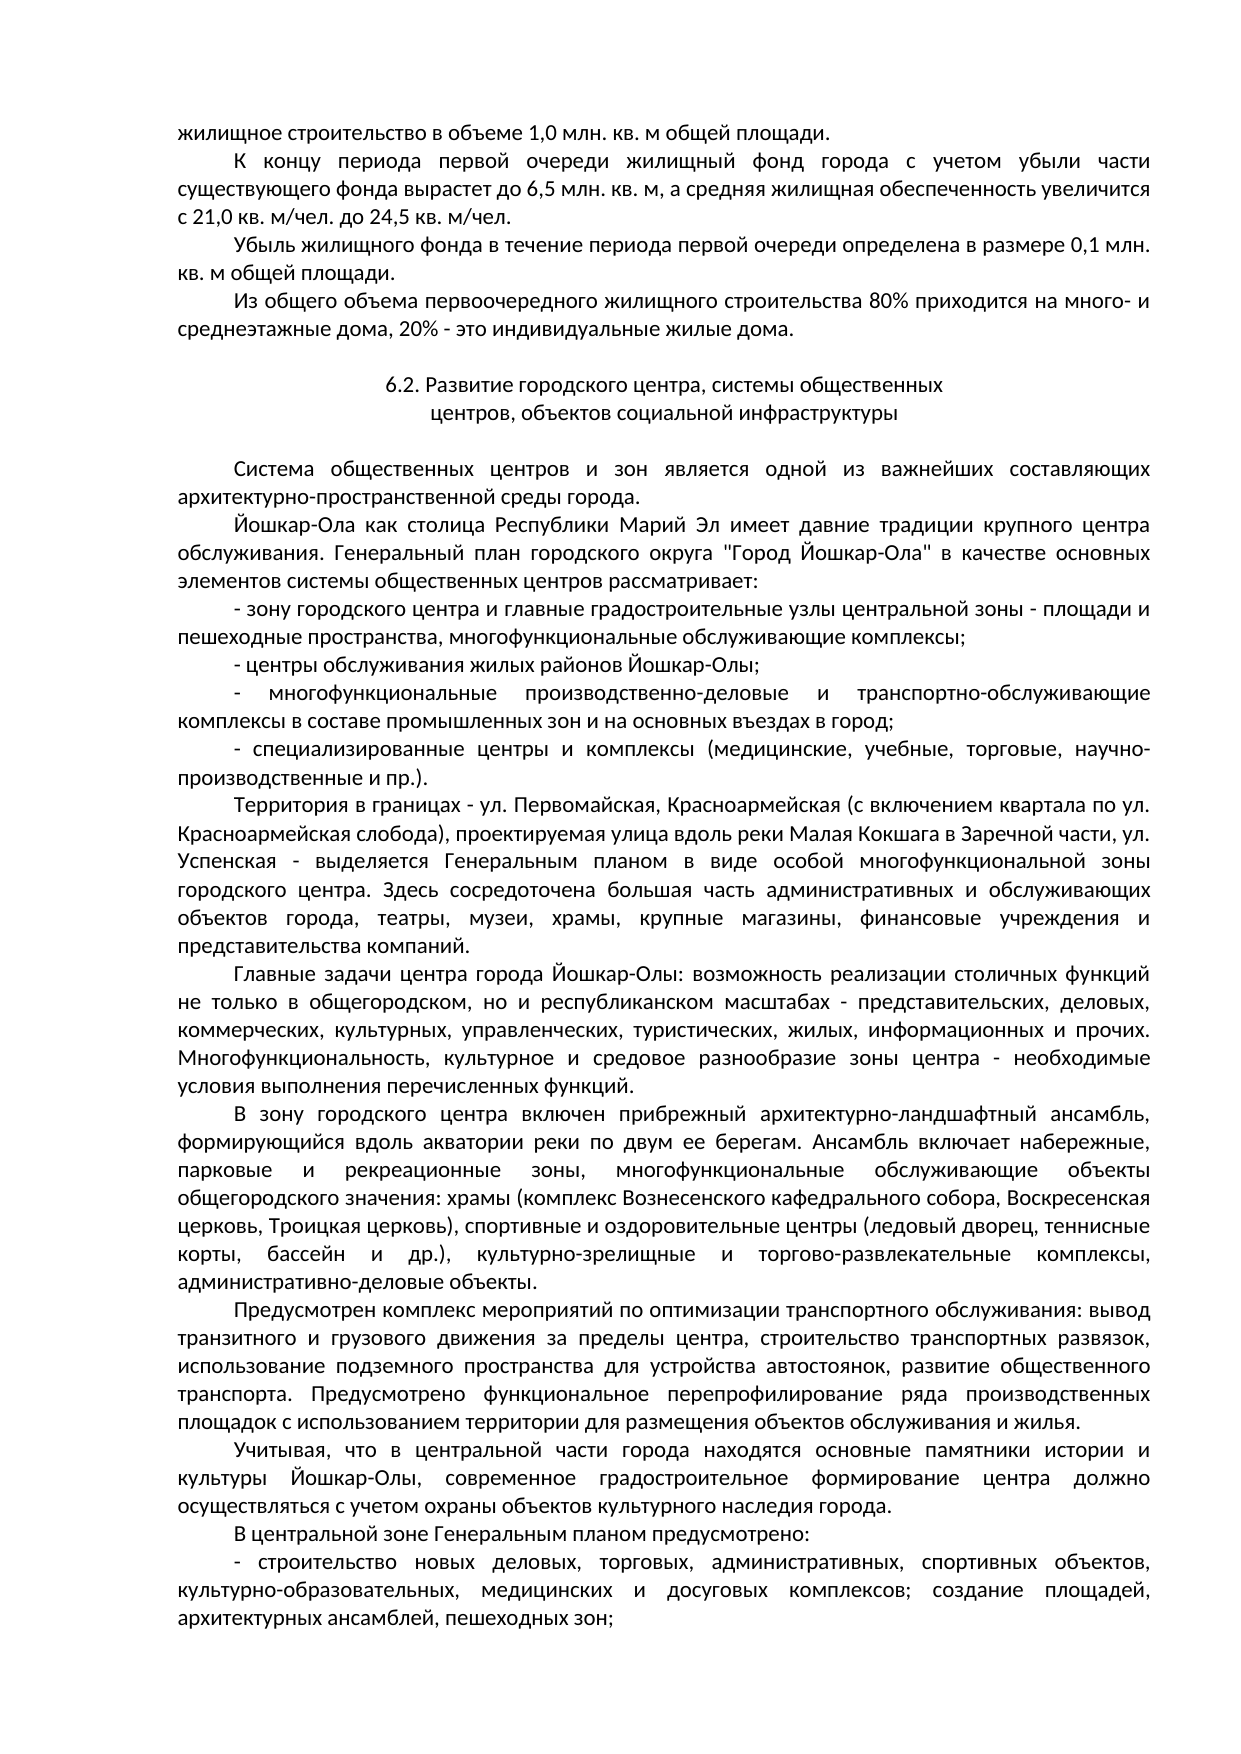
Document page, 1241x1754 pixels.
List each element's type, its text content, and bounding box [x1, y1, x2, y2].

text центров, объектов социальной инфраструктуры [177, 398, 1152, 426]
text - многофункциональные производственно-деловые и транспортно-обслуживающие комплексы в составе промышленных зон и на основных въездах в город; [177, 678, 1152, 734]
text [177, 118, 1152, 146]
text Убыль жилищного фонда в течение периода первой очереди определена в размере 0,1 млн. кв. м общей площади. [177, 230, 1152, 286]
text Территория в границах - ул. Первомайская, Красноармейская (с включением квартала по ул. Красноармейская слобода), проектируемая улица вдоль реки Малая Кокшага в Заречной части, ул. Успенская - выделяется Генеральным планом в виде особой многофункциональной зоны городского центра. Здесь сосредоточена большая часть административных и обслуживающих объектов города, театры, музеи, храмы, крупные магазины, финансовые учреждения и представительства компаний. [177, 791, 1152, 959]
text - специализированные центры и комплексы (медицинские, учебные, торговые, научно-производственные и пр.). [177, 734, 1152, 791]
text Главные задачи центра города Йошкар-Олы: возможность реализации столичных функций не только в общегородском, но и республиканском масштабах - представительских, деловых, коммерческих, культурных, управленческих, туристических, жилых, информационных и прочих. Многофункциональность, культурное и средовое разнообразие зоны центра - необходимые условия выполнения перечисленных функций. [177, 959, 1152, 1099]
text Учитывая, что в центральной части города находятся основные памятники истории и культуры Йошкар-Олы, современное градостроительное формирование центра должно осуществляться с учетом охраны объектов культурного наследия города. [177, 1435, 1152, 1519]
text - строительство новых деловых, торговых, административных, спортивных объектов, культурно-образовательных, медицинских и досуговых комплексов; создание площадей, архитектурных ансамблей, пешеходных зон; [177, 1547, 1152, 1631]
text В зону городского центра включен прибрежный архитектурно-ландшафтный ансамбль, формирующийся вдоль акватории реки по двум ее берегам. Ансамбль включает набережные, парковые и рекреационные зоны, многофункциональные обслуживающие объекты общегородского значения: храмы (комплекс Вознесенского кафедрального собора, Воскресенская церковь, Троицкая церковь), спортивные и оздоровительные центры (ледовый дворец, теннисные корты, бассейн и др.), культурно-зрелищные и торгово-развлекательные комплексы, административно-деловые объекты. [177, 1099, 1152, 1295]
text Система общественных центров и зон является одной из важнейших составляющих архитектурно-пространственной среды города. [177, 454, 1152, 510]
text В центральной зоне Генеральным планом предусмотрено: [177, 1519, 1152, 1547]
text Предусмотрен комплекс мероприятий по оптимизации транспортного обслуживания: вывод транзитного и грузового движения за пределы центра, строительство транспортных развязок, использование подземного пространства для устройства автостоянок, развитие общественного транспорта. Предусмотрено функциональное перепрофилирование ряда производственных площадок с использованием территории для размещения объектов обслуживания и жилья. [177, 1295, 1152, 1435]
text 6.2. Развитие городского центра, системы общественных [177, 370, 1152, 398]
text - центры обслуживания жилых районов Йошкар-Олы; [177, 651, 1152, 678]
text К концу периода первой очереди жилищный фонд города с учетом убыли части существующего фонда вырастет до 6,5 млн. кв. м, а средняя жилищная обеспеченность увеличится с 21,0 кв. м/чел. до 24,5 кв. м/чел. [177, 146, 1152, 230]
text - зону городского центра и главные градостроительные узлы центральной зоны - площади и пешеходные пространства, многофункциональные обслуживающие комплексы; [177, 594, 1152, 651]
text Йошкар-Ола как столица Республики Марий Эл имеет давние традиции крупного центра обслуживания. Генеральный план городского округа "Город Йошкар-Ола" в качестве основных элементов системы общественных центров рассматривает: [177, 510, 1152, 594]
text Из общего объема первоочередного жилищного строительства 80% приходится на много- и среднеэтажные дома, 20% - это индивидуальные жилые дома. [177, 286, 1152, 342]
